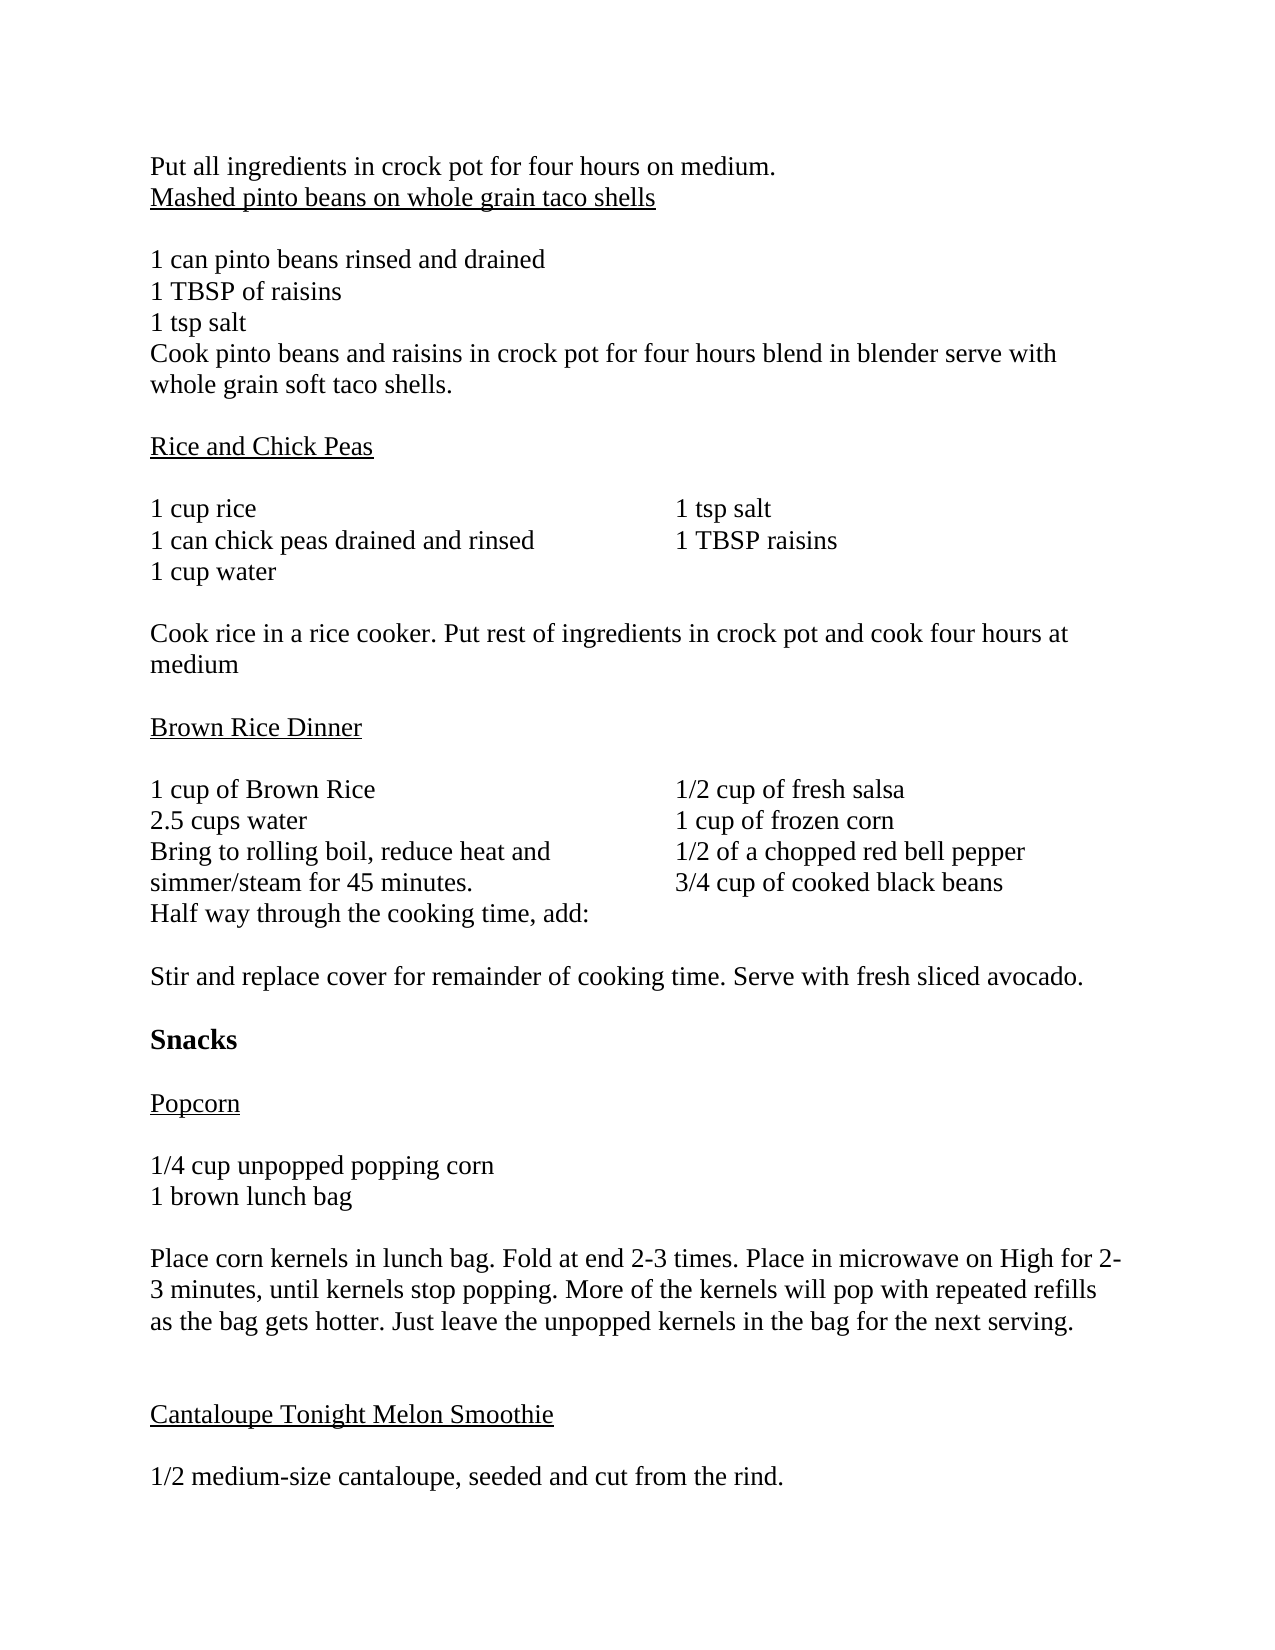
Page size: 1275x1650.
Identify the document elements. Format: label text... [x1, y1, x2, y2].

text 1/2 of a chopped red bell pepper [675, 835, 1125, 866]
text 1 TBSP raisins [675, 524, 1125, 555]
text 1 cup of Brown Rice [150, 773, 600, 804]
text 1/2 medium-size cantaloupe, seeded and cut from the rind. [150, 1461, 1125, 1492]
text Mashed pinto beans on whole grain taco shells [150, 181, 1125, 212]
text Half way through the cooking time, add: [150, 897, 600, 929]
text Place corn kernels in lunch bag. Fold at end 2-3 times. Place in microwave on High for 2-3 minutes, until kernels stop popping. More of the kernels will pop with repeated refills as the bag gets hotter. Just leave the unpopped kernels in the bag for the next serving. [150, 1242, 1125, 1336]
text Cook pinto beans and raisins in crock pot for four hours blend in blender serve with whole grain soft taco shells. [150, 337, 1125, 399]
text 1/4 cup unpopped popping corn [150, 1149, 1125, 1180]
text 1 brown lunch bag [150, 1180, 1125, 1211]
text 1 can chick peas drained and rinsed [150, 524, 600, 555]
text Popcorn [150, 1087, 1125, 1118]
text Rice and Chick Peas [150, 430, 1125, 461]
text 1 cup water [150, 555, 600, 586]
text 1 tsp salt [675, 493, 1125, 524]
text Brown Rice Dinner [150, 711, 1125, 742]
text 1 TBSP of raisins [150, 274, 1125, 306]
text 1 cup of frozen corn [675, 804, 1125, 835]
text 1 can pinto beans rinsed and drained [150, 243, 1125, 274]
text 2.5 cups water [150, 804, 600, 835]
text Bring to rolling boil, reduce heat and simmer/steam for 45 minutes. [150, 835, 600, 897]
text Put all ingredients in crock pot for four hours on medium. [150, 150, 1125, 181]
text Cook rice in a rice cooker. Put rest of ingredients in crock pot and cook four hours at medium [150, 617, 1125, 679]
text 1/2 cup of fresh salsa [675, 773, 1125, 804]
text Stir and replace cover for remainder of cooking time. Serve with fresh sliced avocado. [150, 960, 1125, 991]
text Cantaloupe Tonight Melon Smoothie [150, 1398, 1125, 1429]
text 3/4 cup of cooked black beans [675, 866, 1125, 897]
text 1 tsp salt [150, 306, 1125, 337]
text 1 cup rice [150, 493, 600, 524]
text Snacks [150, 1022, 1125, 1056]
